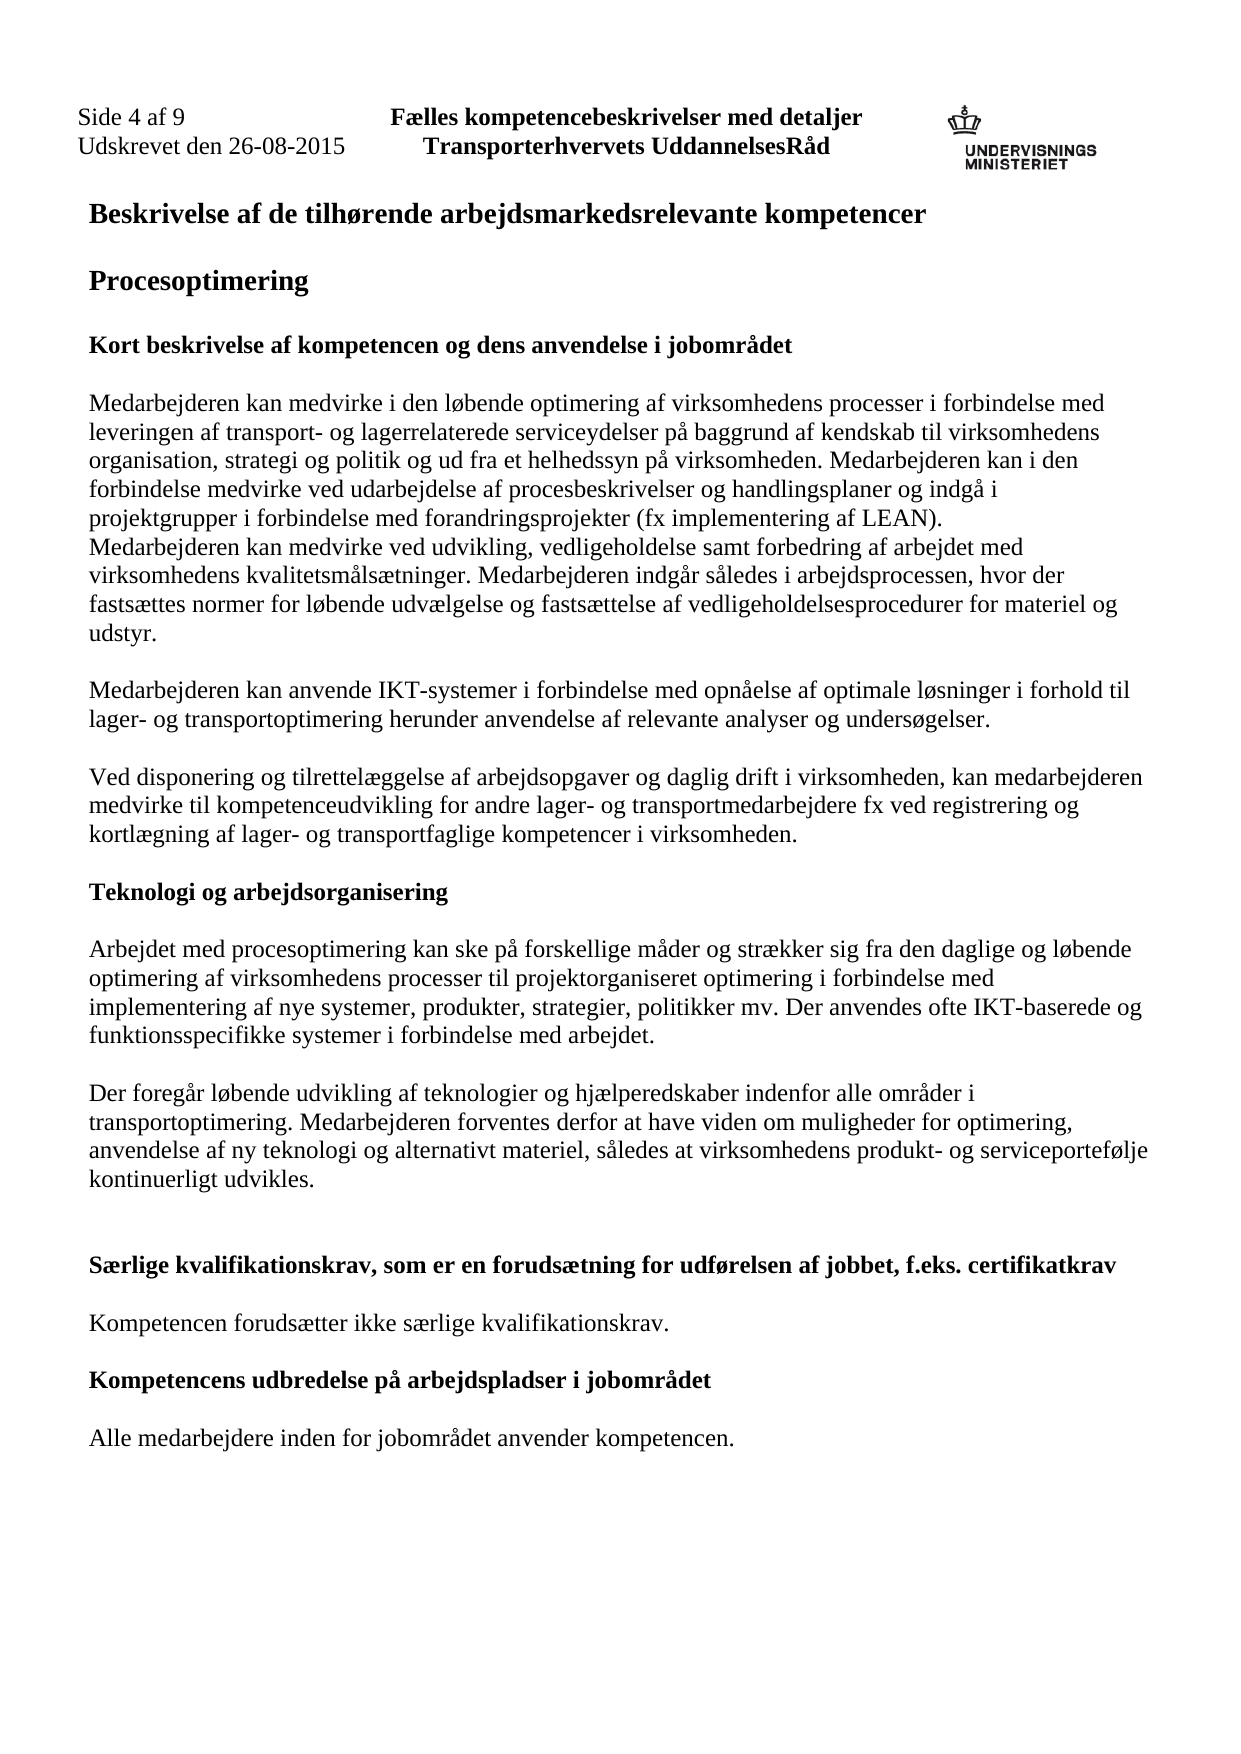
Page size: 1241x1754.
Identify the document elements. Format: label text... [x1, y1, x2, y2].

text Teknologi og arbejdsorganisering [88, 877, 1152, 905]
text Beskrivelse af de tilhørende arbejdsmarkedsrelevante kompetencer [88, 196, 1152, 230]
text Medarbejderen kan medvirke ved udvikling, vedligeholdelse samt forbedring af arbejdet med virksomhedens kvalitetsmålsætninger. Medarbejderen indgår således i arbejdsprocessen, hvor der fastsættes normer for løbende udvælgelse og fastsættelse af vedligeholdelsesprocedurer for materiel og udstyr. [88, 532, 1152, 647]
text Kompetencens udbredelse på arbejdspladser i jobområdet [88, 1365, 1152, 1394]
text Procesoptimering [88, 263, 1152, 297]
text Der foregår løbende udvikling af teknologier og hjælperedskaber indenfor alle områder i transportoptimering. Medarbejderen forventes derfor at have viden om muligheder for optimering, anvendelse af ny teknologi og alternativt materiel, således at virksomhedens produkt- og serviceportefølje kontinuerligt udvikles. [88, 1078, 1152, 1193]
text Alle medarbejdere inden for jobområdet anvender kompetencen. [88, 1423, 1152, 1452]
text Medarbejderen kan anvende IKT-systemer i forbindelse med opnåelse af optimale løsninger i forhold til lager- og transportoptimering herunder anvendelse af relevante analyser og undersøgelser. [88, 675, 1152, 733]
text Arbejdet med procesoptimering kan ske på forskellige måder og strækker sig fra den daglige og løbende optimering af virksomhedens processer til projektorganiseret optimering i forbindelse med implementering af nye systemer, produkter, strategier, politikker mv. Der anvendes ofte IKT-baserede og funktionsspecifikke systemer i forbindelse med arbejdet. [88, 934, 1152, 1049]
text Ved disponering og tilrettelæggelse af arbejdsopgaver og daglig drift i virksomheden, kan medarbejderen medvirke til kompetenceudvikling for andre lager- og transportmedarbejdere fx ved registrering og kortlægning af lager- og transportfaglige kompetencer i virksomheden. [88, 762, 1152, 848]
text Kort beskrivelse af kompetencen og dens anvendelse i jobområdet [88, 330, 1152, 359]
text Medarbejderen kan medvirke i den løbende optimering af virksomhedens processer i forbindelse med leveringen af transport- og lagerrelaterede serviceydelser på baggrund af kendskab til virksomhedens organisation, strategi og politik og ud fra et helhedssyn på virksomheden. Medarbejderen kan i den forbindelse medvirke ved udarbejdelse af procesbeskrivelser og handlingsplaner og indgå i projektgrupper i forbindelse med forandringsprojekter (fx implementering af LEAN). [88, 388, 1152, 532]
text Særlige kvalifikationskrav, som er en forudsætning for udførelsen af jobbet, f.eks. certifikatkrav [88, 1250, 1152, 1279]
picture [928, 102, 1117, 197]
text Kompetencen forudsætter ikke særlige kvalifikationskrav. [88, 1308, 1152, 1337]
